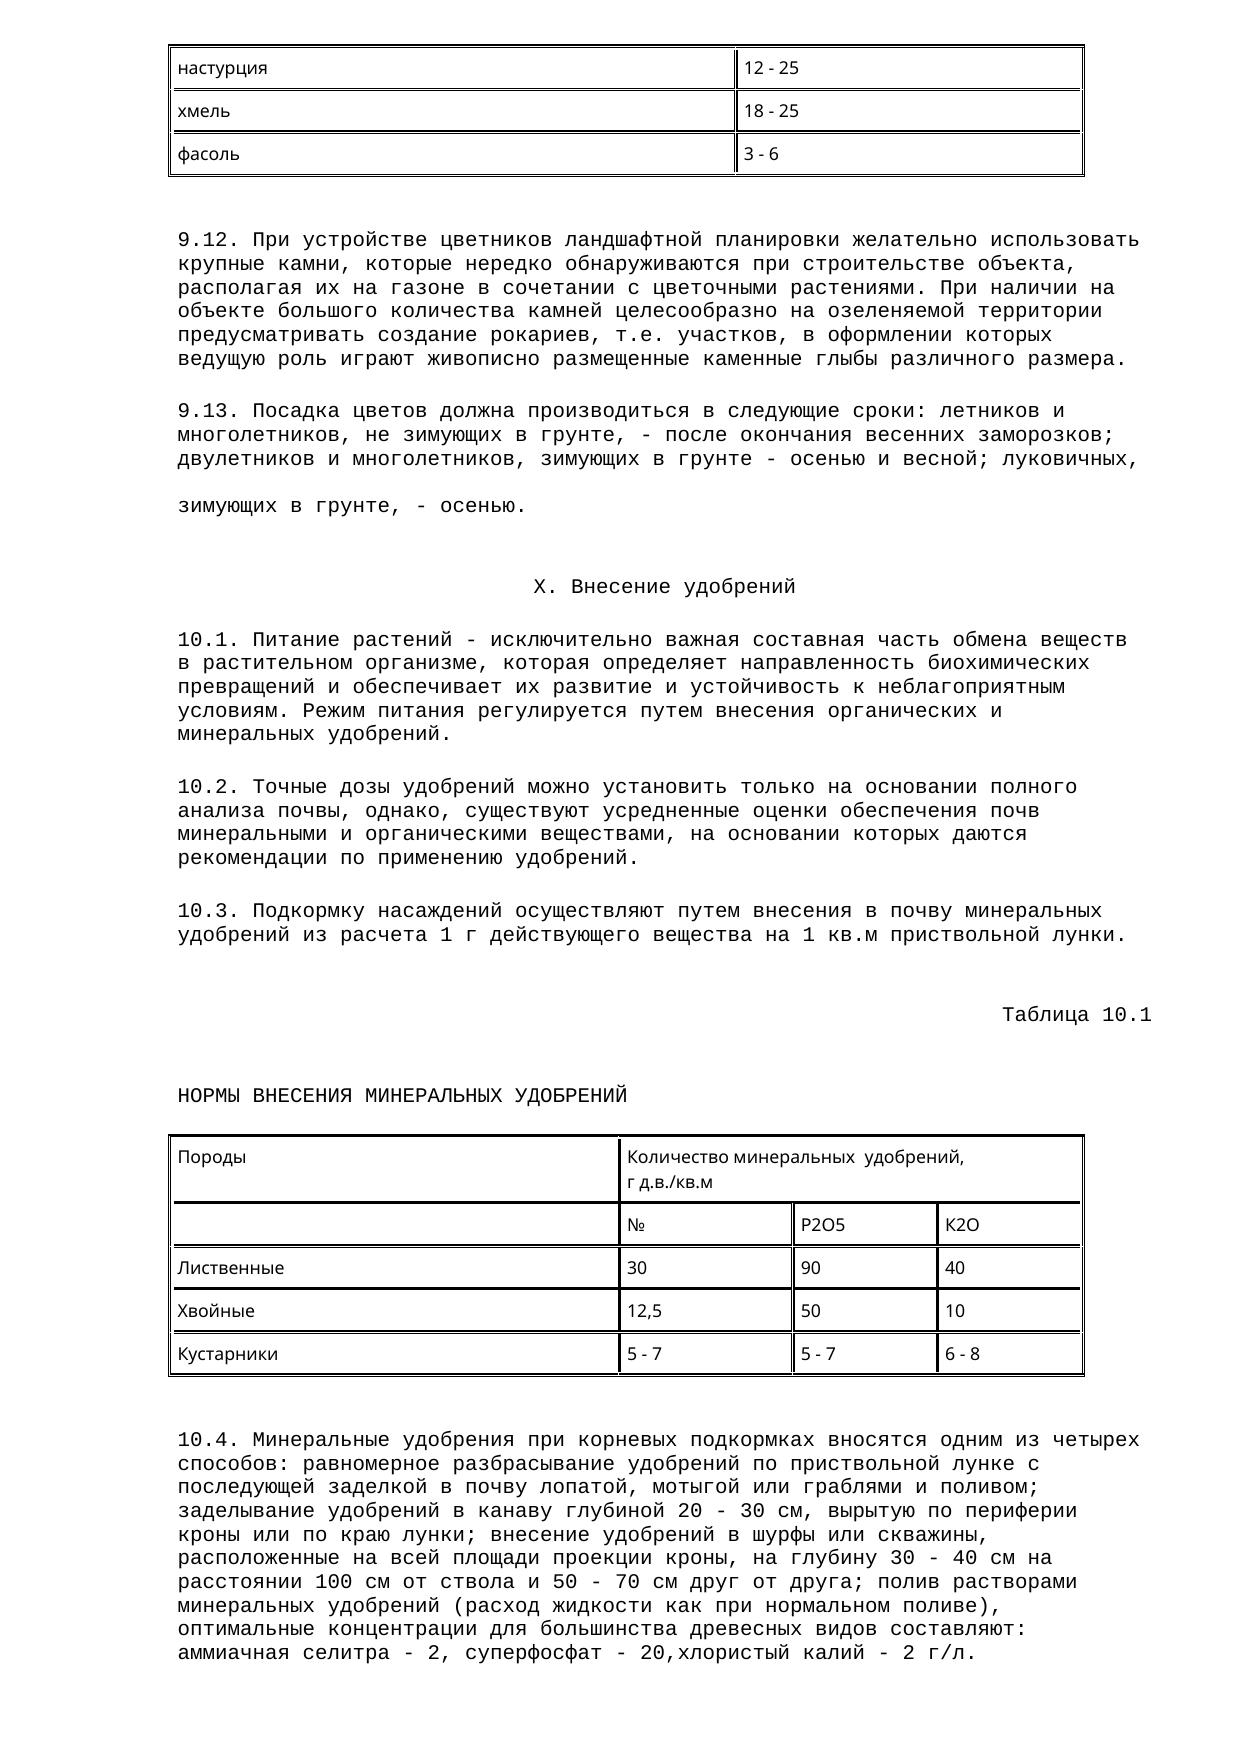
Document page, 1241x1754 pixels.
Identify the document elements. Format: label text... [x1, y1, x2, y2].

text 10.2. Точные дозы удобрений можно установить только на основании полного анализа почвы, однако, существуют усредненные оценки обеспечения почв минеральными и органическими веществами, на основании которых даются рекомендации по применению удобрений. [177, 776, 1152, 871]
table_cell 5 - 7 [619, 1330, 793, 1373]
table_cell 5 - 7 [793, 1334, 937, 1373]
table_cell 3 - 6 [736, 130, 1082, 173]
table_cell 12,5 [621, 1290, 791, 1330]
table_cell Лиственные [171, 1244, 618, 1287]
text 10.1. Питание растений - исключительно важная составная часть обмена веществ в растительном организме, которая определяет направленность биохимических превращений и обеспечивает их развитие и устойчивость к неблагоприятным условиям. Режим питания регулируется путем внесения органических и минеральных удобрений. [177, 629, 1152, 747]
table_header Количество минеральных удобрений, г д.в./кв.м [619, 1137, 1082, 1201]
table_cell 40 [939, 1244, 1082, 1287]
text 9.12. При устройстве цветников ландшафтной планировки желательно использовать крупные камни, которые нередко обнаруживаются при строительстве объекта, располагая их на газоне в сочетании с цветочными растениями. При наличии на объекте большого количества камней целесообразно на озеленяемой территории предусматривать создание рокариев, т.е. участков, в оформлении которых ведущую роль играют живописно размещенные каменные глыбы различного размера. [177, 229, 1152, 371]
table_cell настурция [171, 46, 736, 87]
table_cell 12 - 25 [736, 48, 1082, 87]
table_cell фасоль [171, 130, 736, 173]
text X. Внесение удобрений [177, 576, 1152, 599]
text НОРМЫ ВНЕСЕНИЯ МИНЕРАЛЬНЫХ УДОБРЕНИЙ [177, 1085, 1152, 1109]
table_cell 90 [795, 1248, 936, 1287]
table_cell 10 [939, 1287, 1082, 1330]
table_cell 50 [795, 1290, 936, 1330]
table_cell 30 [621, 1248, 791, 1287]
table_cell хмель [171, 88, 734, 130]
table_cell Р2О5 [795, 1204, 936, 1244]
table_cell [171, 1201, 618, 1244]
table_cell № [621, 1204, 791, 1244]
text Таблица 10.1 [177, 1004, 1152, 1056]
table_cell Кустарники [171, 1330, 619, 1373]
text 9.13. Посадка цветов должна производиться в следующие сроки: летников и многолетников, не зимующих в грунте, - после окончания весенних заморозков; двулетников и многолетников, зимующих в грунте - осенью и весной; луковичных, зимующих в грунте, - осенью. [177, 401, 1152, 547]
table_cell Хвойные [171, 1287, 618, 1330]
text 10.4. Минеральные удобрения при корневых подкормках вносятся одним из четырех способов: равномерное разбрасывание удобрений по приствольной лунке с последующей заделкой в почву лопатой, мотыгой или граблями и поливом; заделывание удобрений в канаву глубиной 20 - 30 см, вырытую по периферии кроны или по краю лунки; внесение удобрений в шурфы или скважины, расположенные на всей площади проекции кроны, на глубину 30 - 40 см на расстоянии 100 см от ствола и 50 - 70 см друг от друга; полив растворами минеральных удобрений (расход жидкости как при нормальном поливе), оптимальные концентрации для большинства древесных видов составляют: аммиачная селитра - 2, суперфосфат - 20,хлористый калий - 2 г/л. [177, 1429, 1152, 1666]
text 10.3. Подкормку насаждений осуществляют путем внесения в почву минеральных удобрений из расчета 1 г действующего вещества на 1 кв.м приствольной лунки. [177, 900, 1152, 975]
table_header Породы [171, 1136, 619, 1201]
table_cell К2О [939, 1201, 1082, 1244]
table_cell 18 - 25 [738, 88, 1082, 130]
table_cell 6 - 8 [937, 1330, 1082, 1373]
